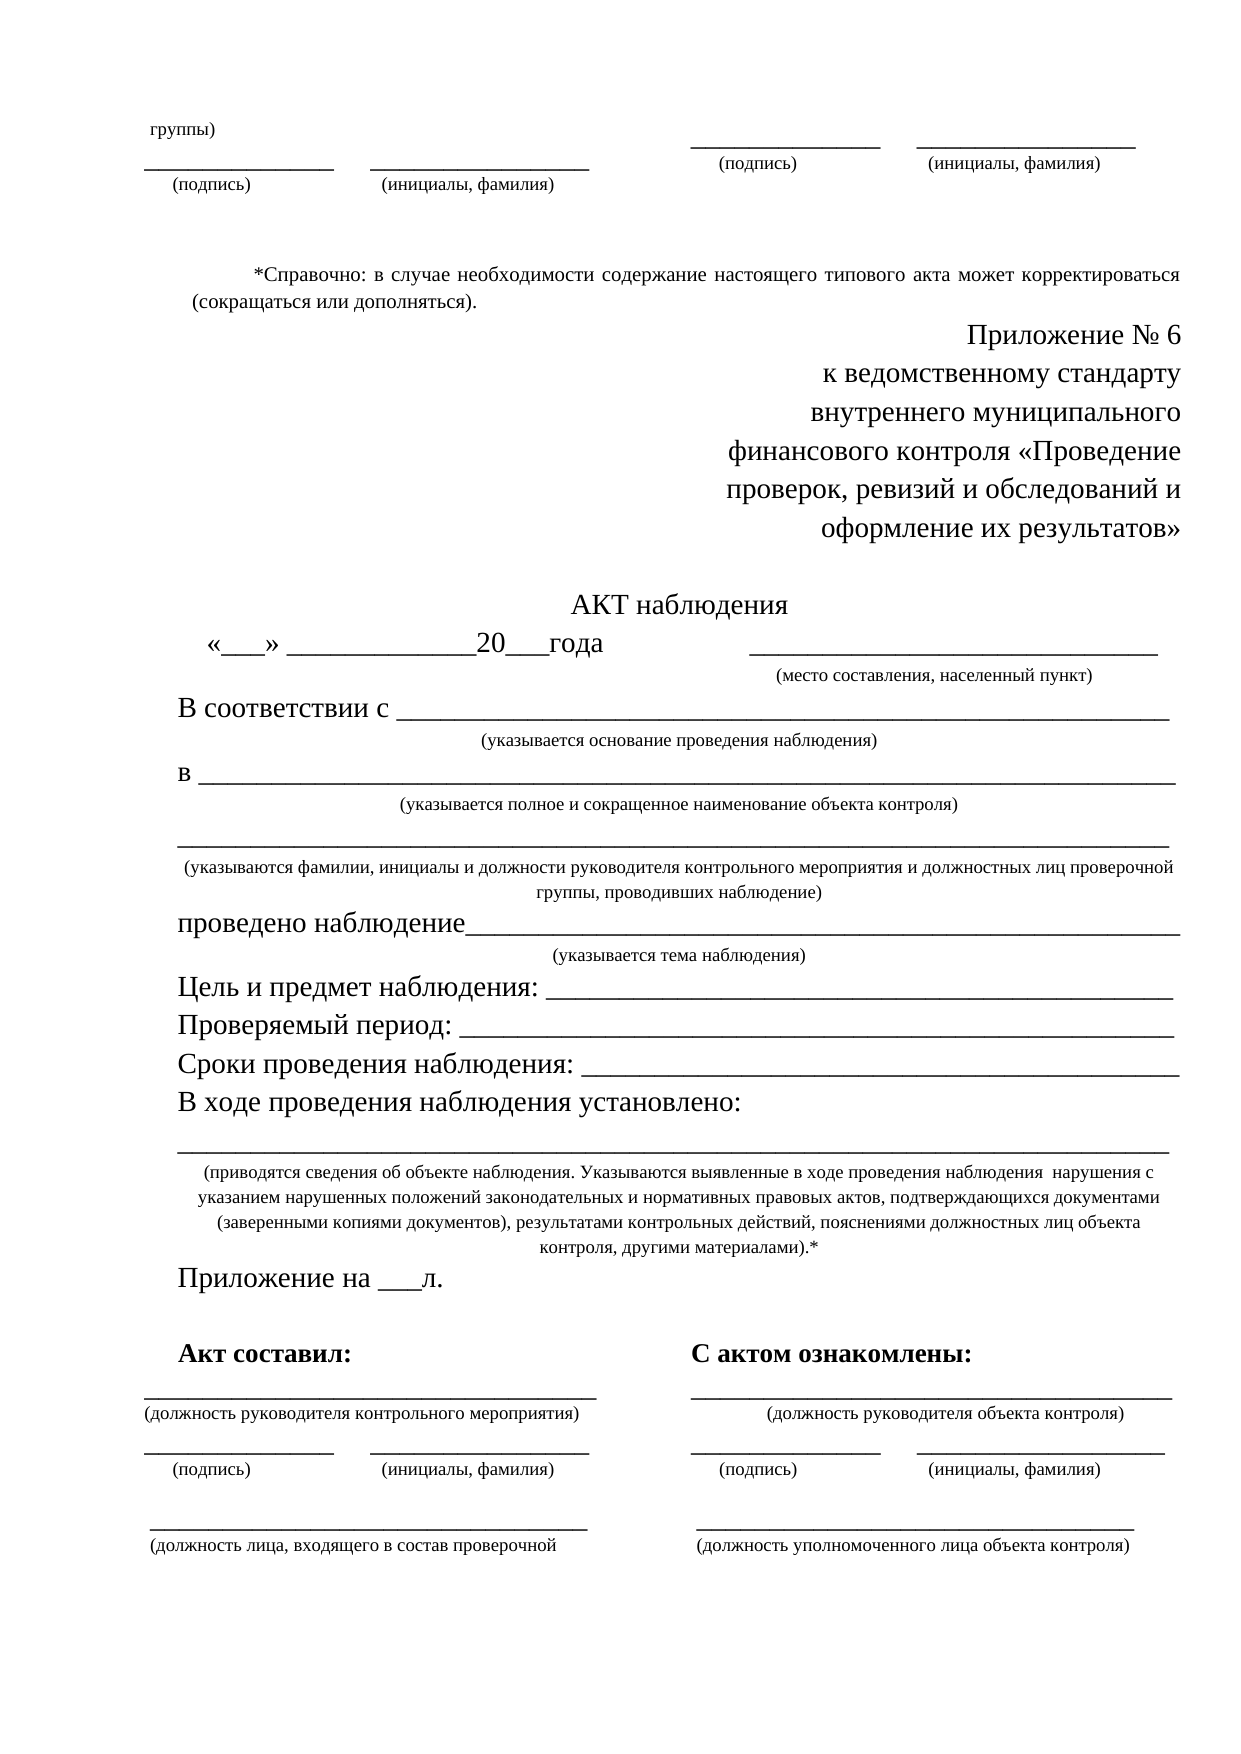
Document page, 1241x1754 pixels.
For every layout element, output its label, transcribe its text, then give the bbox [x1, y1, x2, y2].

text Проверяемый период: _________________________________________________ [177, 1007, 1181, 1041]
text ____________________________________________________________________ [177, 1123, 1181, 1156]
text к ведомственному стандарту [177, 356, 1181, 389]
text В ходе проведения наблюдения установлено: [177, 1084, 1181, 1118]
text АКТ наблюдения [177, 587, 1181, 620]
text (указывается основание проведения наблюдения) [177, 729, 1181, 751]
table_header Акт составил: [89, 1338, 635, 1369]
text (место составления, населенный пункт) [177, 664, 1181, 686]
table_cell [89, 118, 635, 262]
text Цель и предмет наблюдения: ___________________________________________ [177, 969, 1181, 1002]
text в ___________________________________________________________________ [177, 754, 1181, 787]
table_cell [89, 1369, 635, 1561]
text внутреннего муниципального [177, 394, 1181, 428]
text Сроки проведения наблюдения: _________________________________________ [177, 1046, 1181, 1079]
text В соответствии с _____________________________________________________ [177, 691, 1181, 724]
text (указываются фамилии, инициалы и должности руководителя контрольного мероприятия и должностных лиц проверочной группы, проводивших наблюдение) [177, 856, 1181, 902]
text финансового контроля «Проведение [177, 433, 1181, 466]
text «___» _____________20___года ____________________________ [177, 625, 1181, 659]
text (указывается полное и сокращенное наименование объекта контроля) [177, 792, 1181, 814]
text (приводятся сведения об объекте наблюдения. Указываются выявленные в ходе проведения наблюдения нарушения с указанием нарушенных положений законодательных и нормативных правовых актов, подтверждающихся документами (заверенными копиями документов), результатами контрольных действий, пояснениями должностных лиц объекта контроля, другими материалами).* [177, 1161, 1181, 1257]
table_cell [635, 1369, 1211, 1561]
text (указывается тема наблюдения) [177, 944, 1181, 965]
text ____________________________________________________________________ [177, 817, 1181, 851]
text *Справочно: в случае необходимости содержание настоящего типового акта может корректироваться (сокращаться или дополняться). [177, 262, 1181, 313]
text проведено наблюдение_________________________________________________ [177, 905, 1181, 939]
text Приложение на ___л. [177, 1261, 1181, 1294]
text Приложение № 6 [177, 317, 1181, 351]
table_header С актом ознакомлены: [635, 1338, 1211, 1369]
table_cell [635, 118, 1211, 262]
text оформление их результатов» [177, 510, 1181, 543]
text проверок, ревизий и обследований и [177, 471, 1181, 505]
